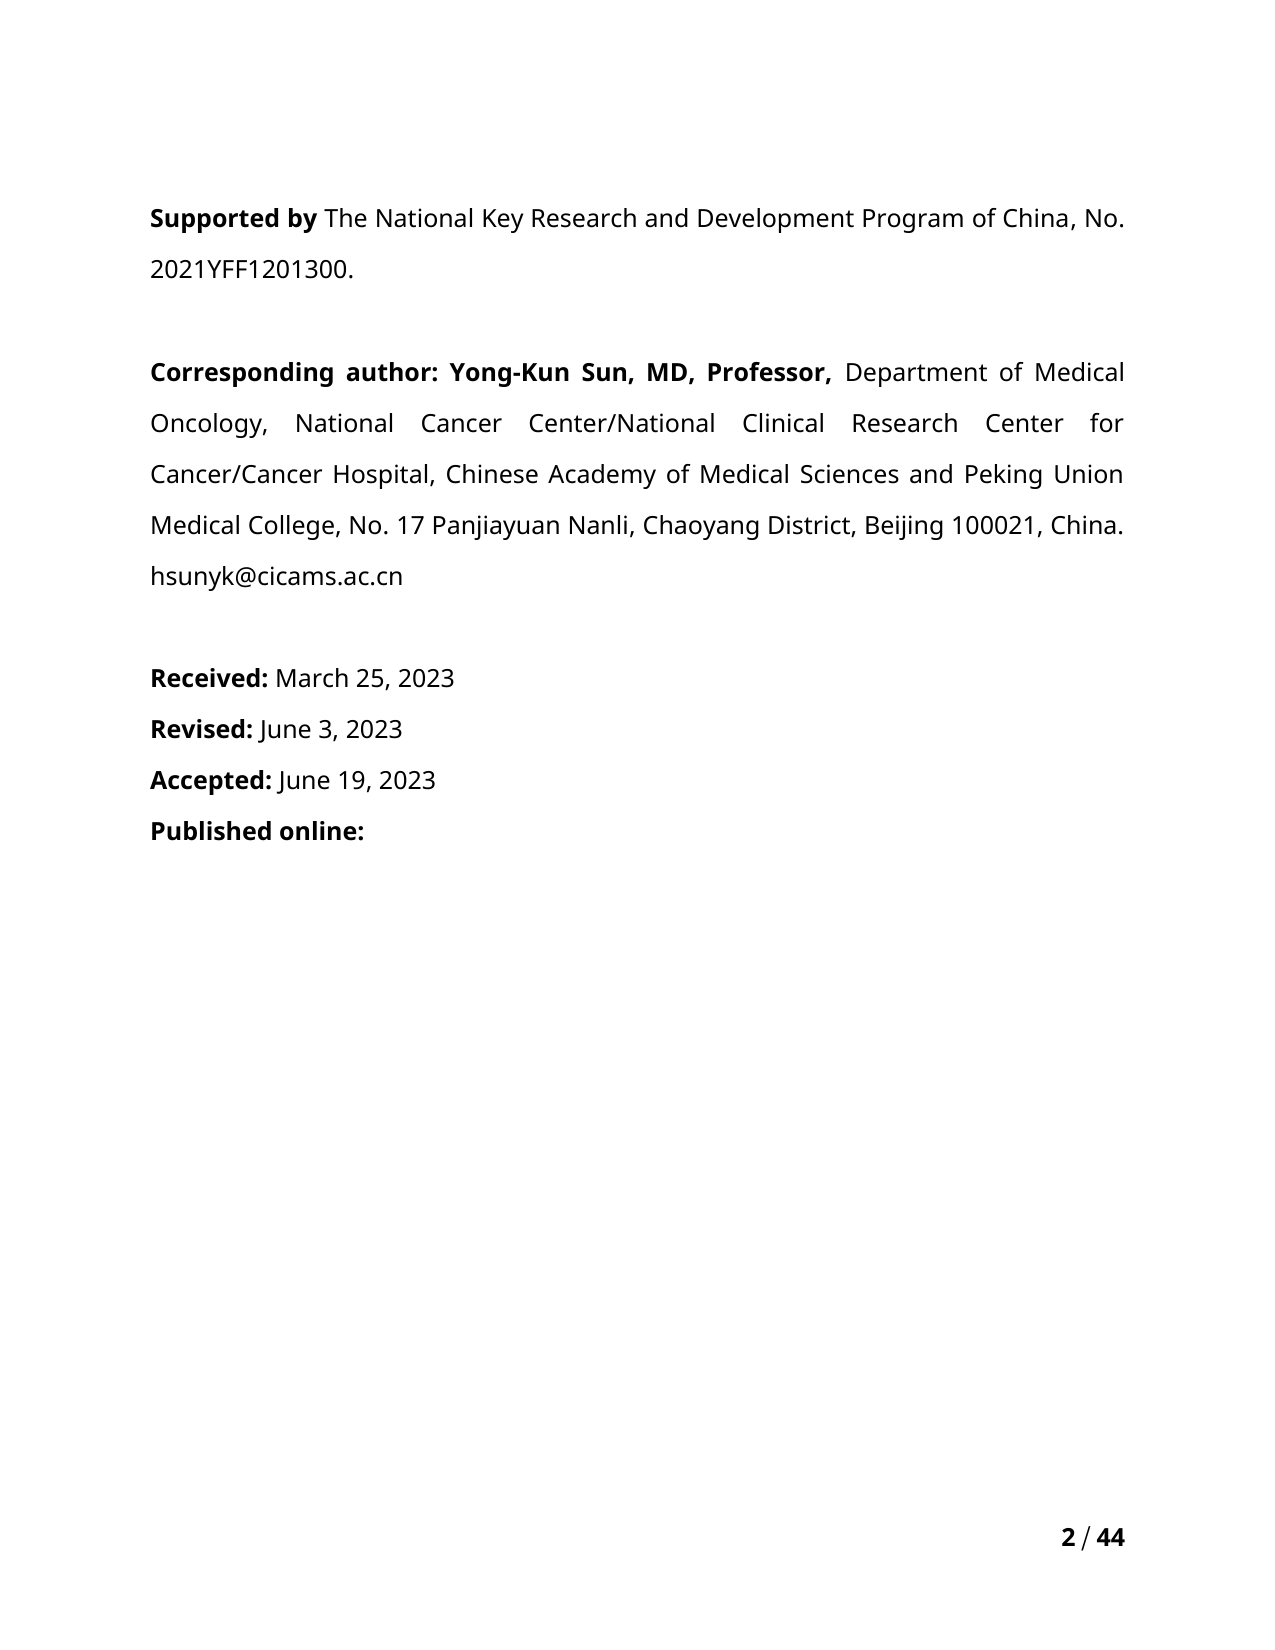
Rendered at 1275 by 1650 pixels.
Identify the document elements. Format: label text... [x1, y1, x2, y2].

text Revised: June 3, 2023 [150, 711, 1125, 746]
text Accepted: June 19, 2023 [150, 762, 1125, 797]
text Corresponding author: Yong-Kun Sun, MD, Professor, Department of Medical Oncology, National Cancer Center/National Clinical Research Center for Cancer/Cancer Hospital, Chinese Academy of Medical Sciences and Peking Union Medical College, No. 17 Panjiayuan Nanli, Chaoyang District, Beijing 100021, China. hsunyk@cicams.ac.cn [150, 354, 1125, 592]
text Supported by The National Key Research and Development Program of China, No. 2021YFF1201300. [150, 201, 1125, 286]
text Published online: [150, 813, 1125, 848]
text Received: March 25, 2023 [150, 660, 1125, 694]
